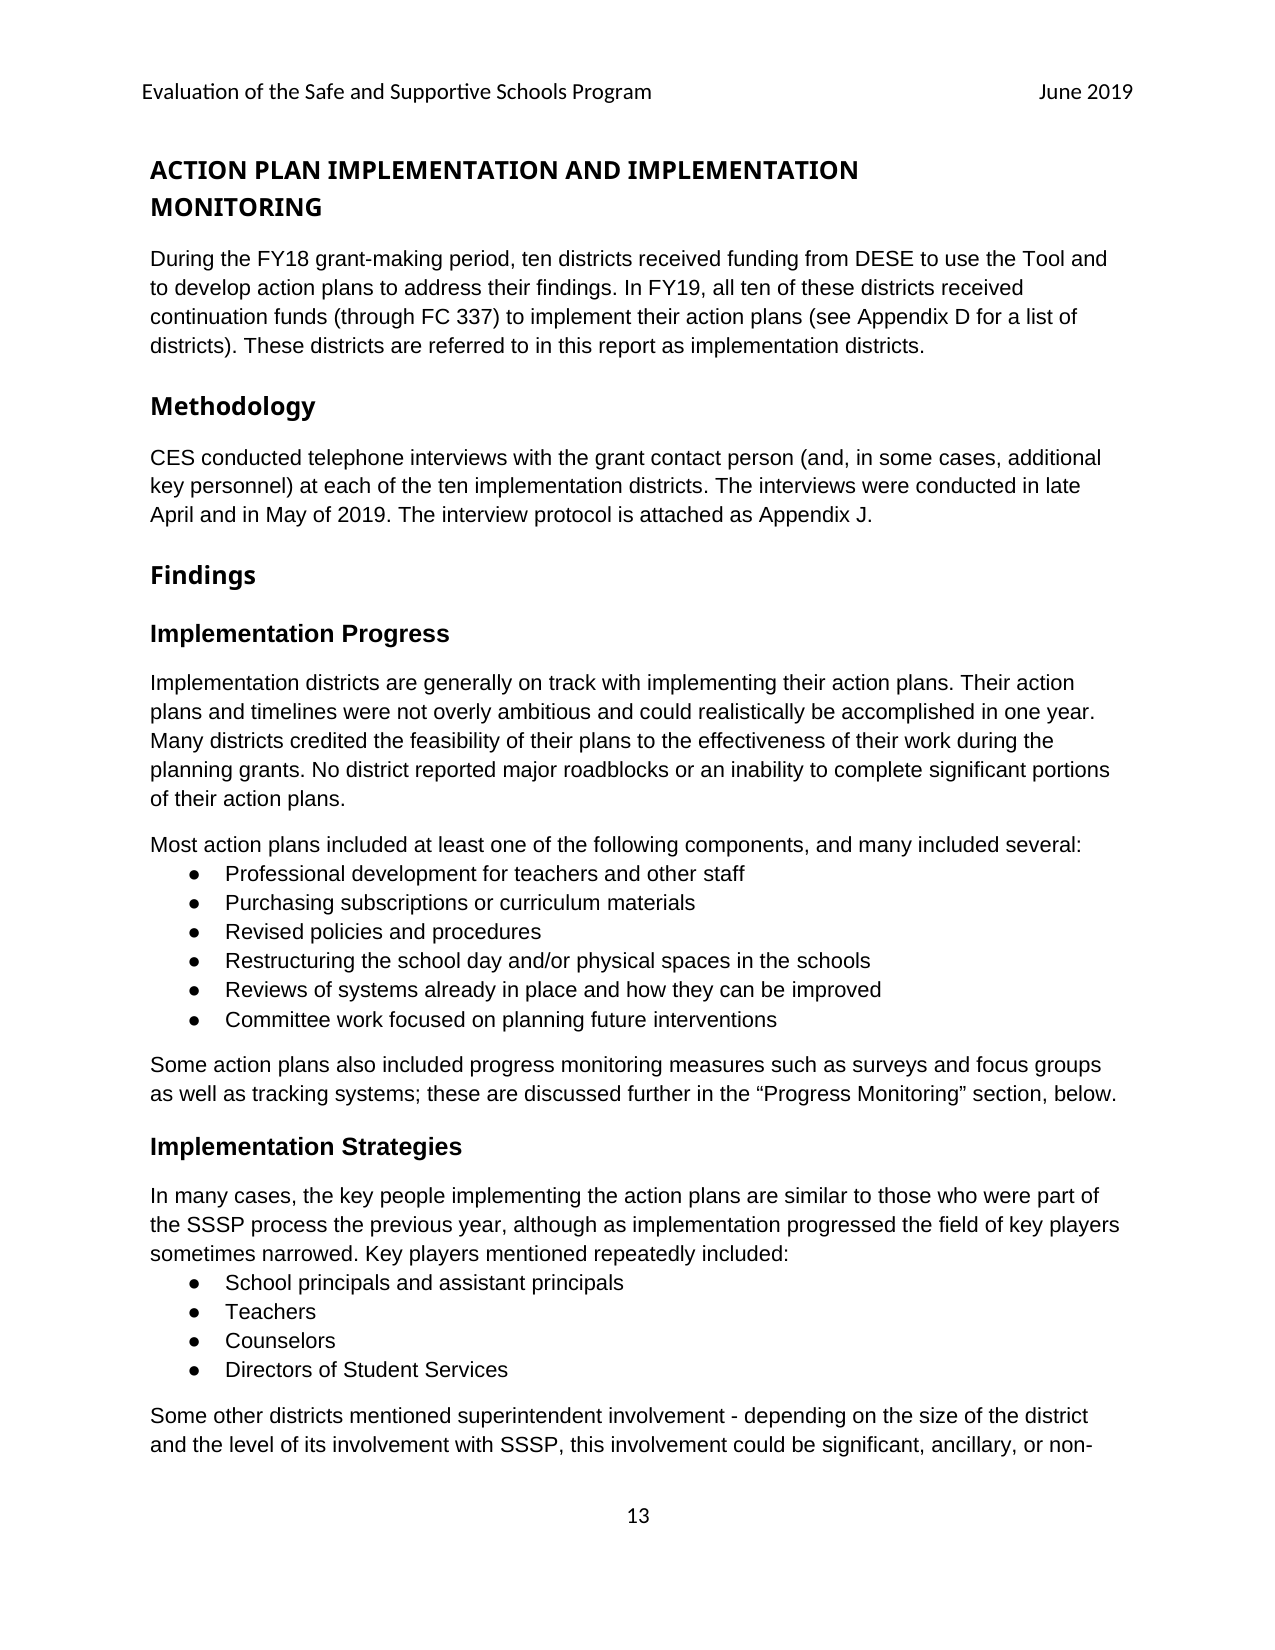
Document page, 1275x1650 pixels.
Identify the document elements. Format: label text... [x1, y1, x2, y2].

text In many cases, the key people implementing the action plans are similar to those who were part of the SSSP process the previous year, although as implementation progressed the field of key players sometimes narrowed. Key players mentioned repeatedly included: [150, 1183, 1122, 1266]
text Most action plans included at least one of the following components, and many included several: [150, 832, 1137, 857]
subtitle 13 [624, 1501, 651, 1529]
list School principals and assistant principals [187, 1270, 1137, 1295]
list Committee work focused on planning future interventions [187, 1007, 1137, 1032]
text During the FY18 grant-making period, ten districts received funding from DESE to use the Tool and to develop action plans to address their findings. In FY19, all ten of these districts received continuation funds (through FC 337) to implement their action plans (see Appendix D for a list of districts). These districts are referred to in this report as implementation districts. [150, 246, 1110, 358]
list Purchasing subscriptions or curriculum materials [187, 890, 1137, 915]
text Implementation districts are generally on track with implementing their action plans. Their action plans and timelines were not overly ambitious and could realistically be accomplished in one year. Many districts credited the feasibility of their plans to the effectiveness of their work during the planning grants. No district reported major roadblocks or an inability to complete significant portions of their action plans. [150, 670, 1113, 811]
list Directors of Student Services [187, 1357, 1137, 1382]
list Restructuring the school day and/or physical spaces in the schools [187, 948, 1137, 973]
subtitle Findings [150, 558, 1137, 592]
text Some action plans also included progress monitoring measures such as surveys and focus groups as well as tracking systems; these are discussed further in the “Progress Monitoring” section, below. [150, 1052, 1120, 1107]
subtitle ACTION PLAN IMPLEMENTATION AND IMPLEMENTATION MONITORING [150, 152, 939, 223]
text Implementation Progress [150, 619, 1137, 648]
list Revised policies and procedures [187, 919, 1137, 944]
list Reviews of systems already in place and how they can be improved [187, 977, 1137, 1003]
list Teachers [187, 1299, 1137, 1324]
subtitle Implementation Strategies [150, 1132, 1137, 1161]
list Counselors [187, 1328, 1137, 1353]
text CES conducted telephone interviews with the grant contact person (and, in some cases, additional key personnel) at each of the ten implementation districts. The interviews were conducted in late April and in May of 2019. The interview protocol is attached as Appendix J. [150, 444, 1104, 527]
text Some other districts mentioned superintendent involvement - depending on the size of the district and the level of its involvement with SSSP, this involvement could be significant, ancillary, or non- [150, 1403, 1096, 1457]
subtitle Methodology [150, 388, 1137, 422]
list Professional development for teachers and other staff [187, 861, 1137, 886]
